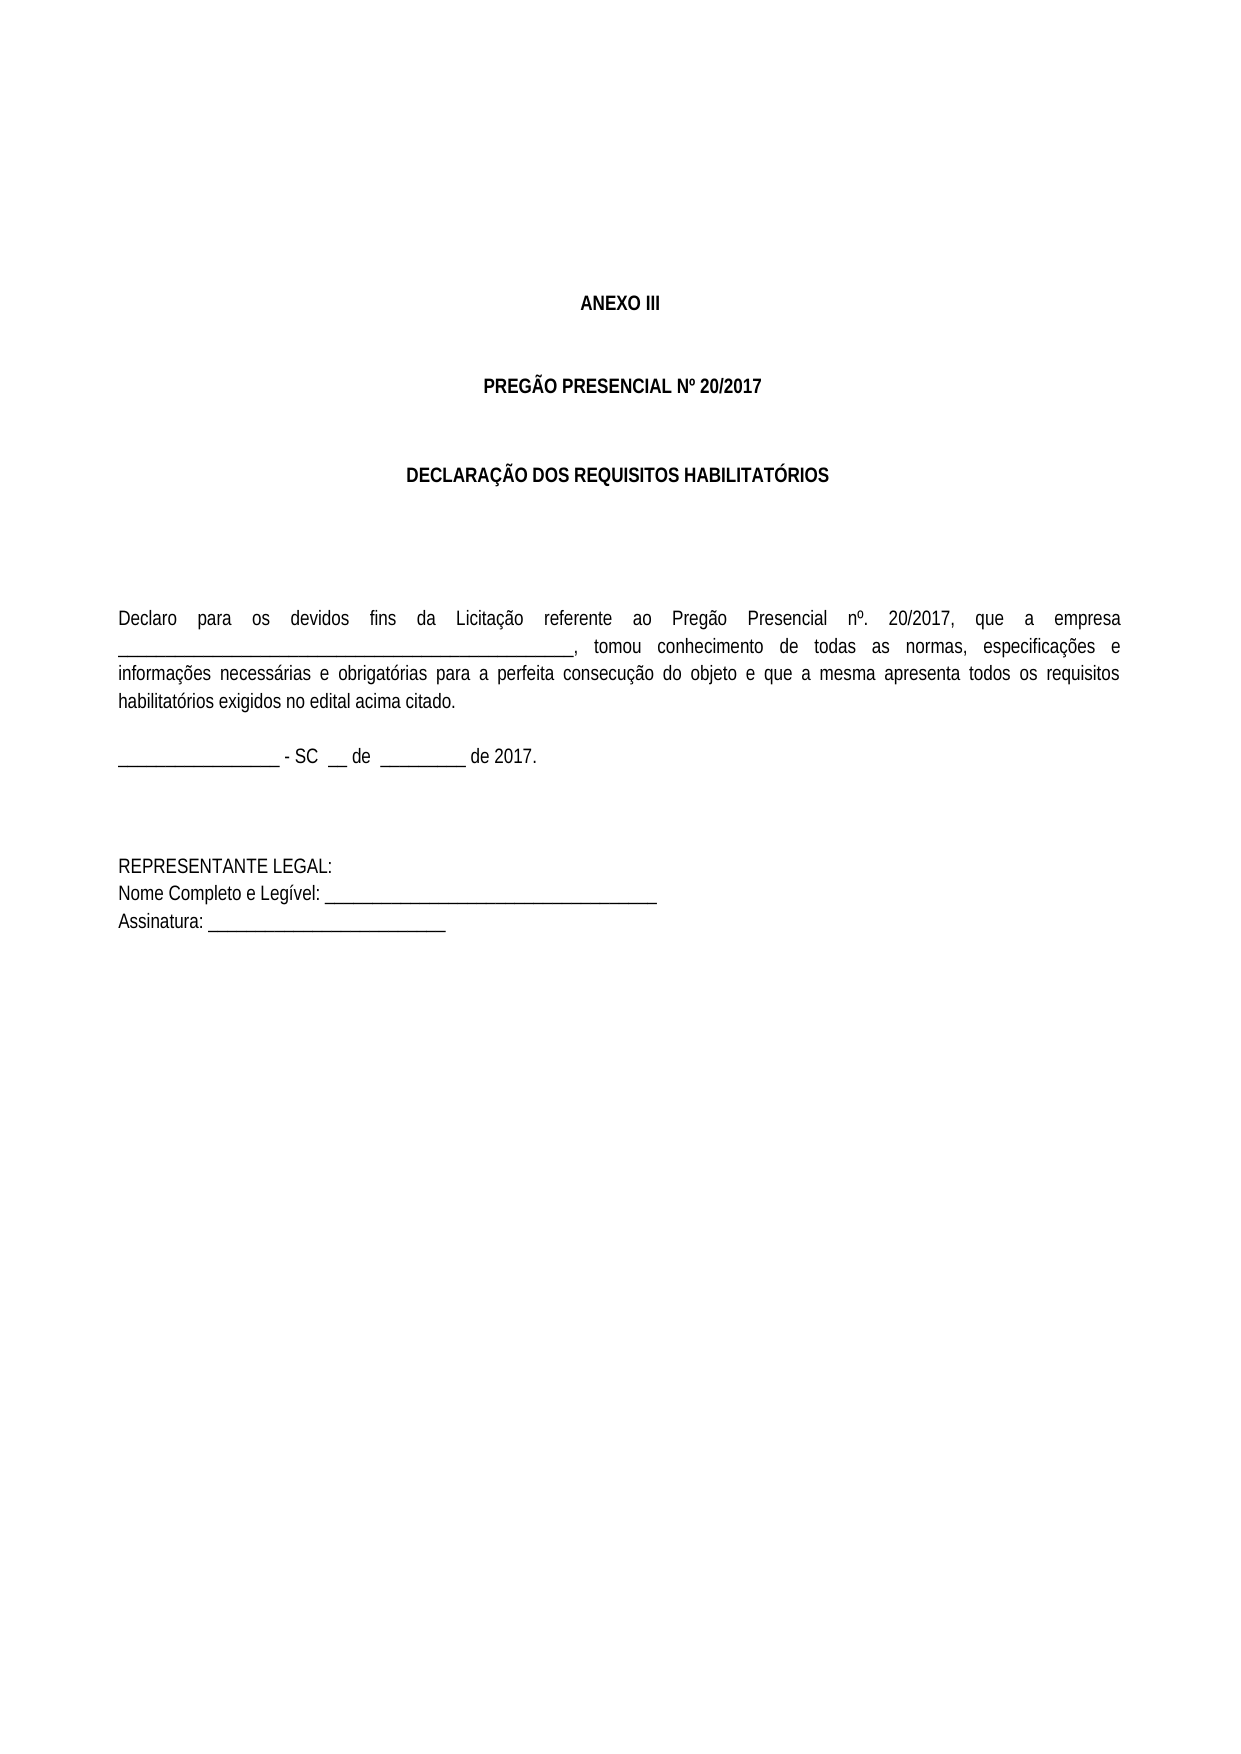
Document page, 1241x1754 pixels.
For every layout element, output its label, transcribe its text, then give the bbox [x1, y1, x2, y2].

text Declaro para os devidos fins da Licitação referente ao Pregão Presencial nº. 20/2017, que a empresa ________________________________________________, tomou conhecimento de todas as normas, especificações e informações necessárias e obrigatórias para a perfeita consecução do objeto e que a mesma apresenta todos os requisitos habilitatórios exigidos no edital acima citado. [118, 606, 1122, 713]
text DECLARAÇÃO DOS REQUISITOS HABILITATÓRIOS [118, 462, 1122, 574]
text PREGÃO PRESENCIAL Nº 20/2017 [118, 319, 1122, 398]
text _________________ - SC __ de _________ de 2017. [118, 744, 1122, 768]
text REPRESENTANTE LEGAL: [118, 854, 1122, 878]
text ANEXO III [118, 291, 1122, 315]
text Assinatura: _________________________ [118, 909, 1122, 933]
text Nome Completo e Legível: ___________________________________ [118, 881, 1122, 905]
